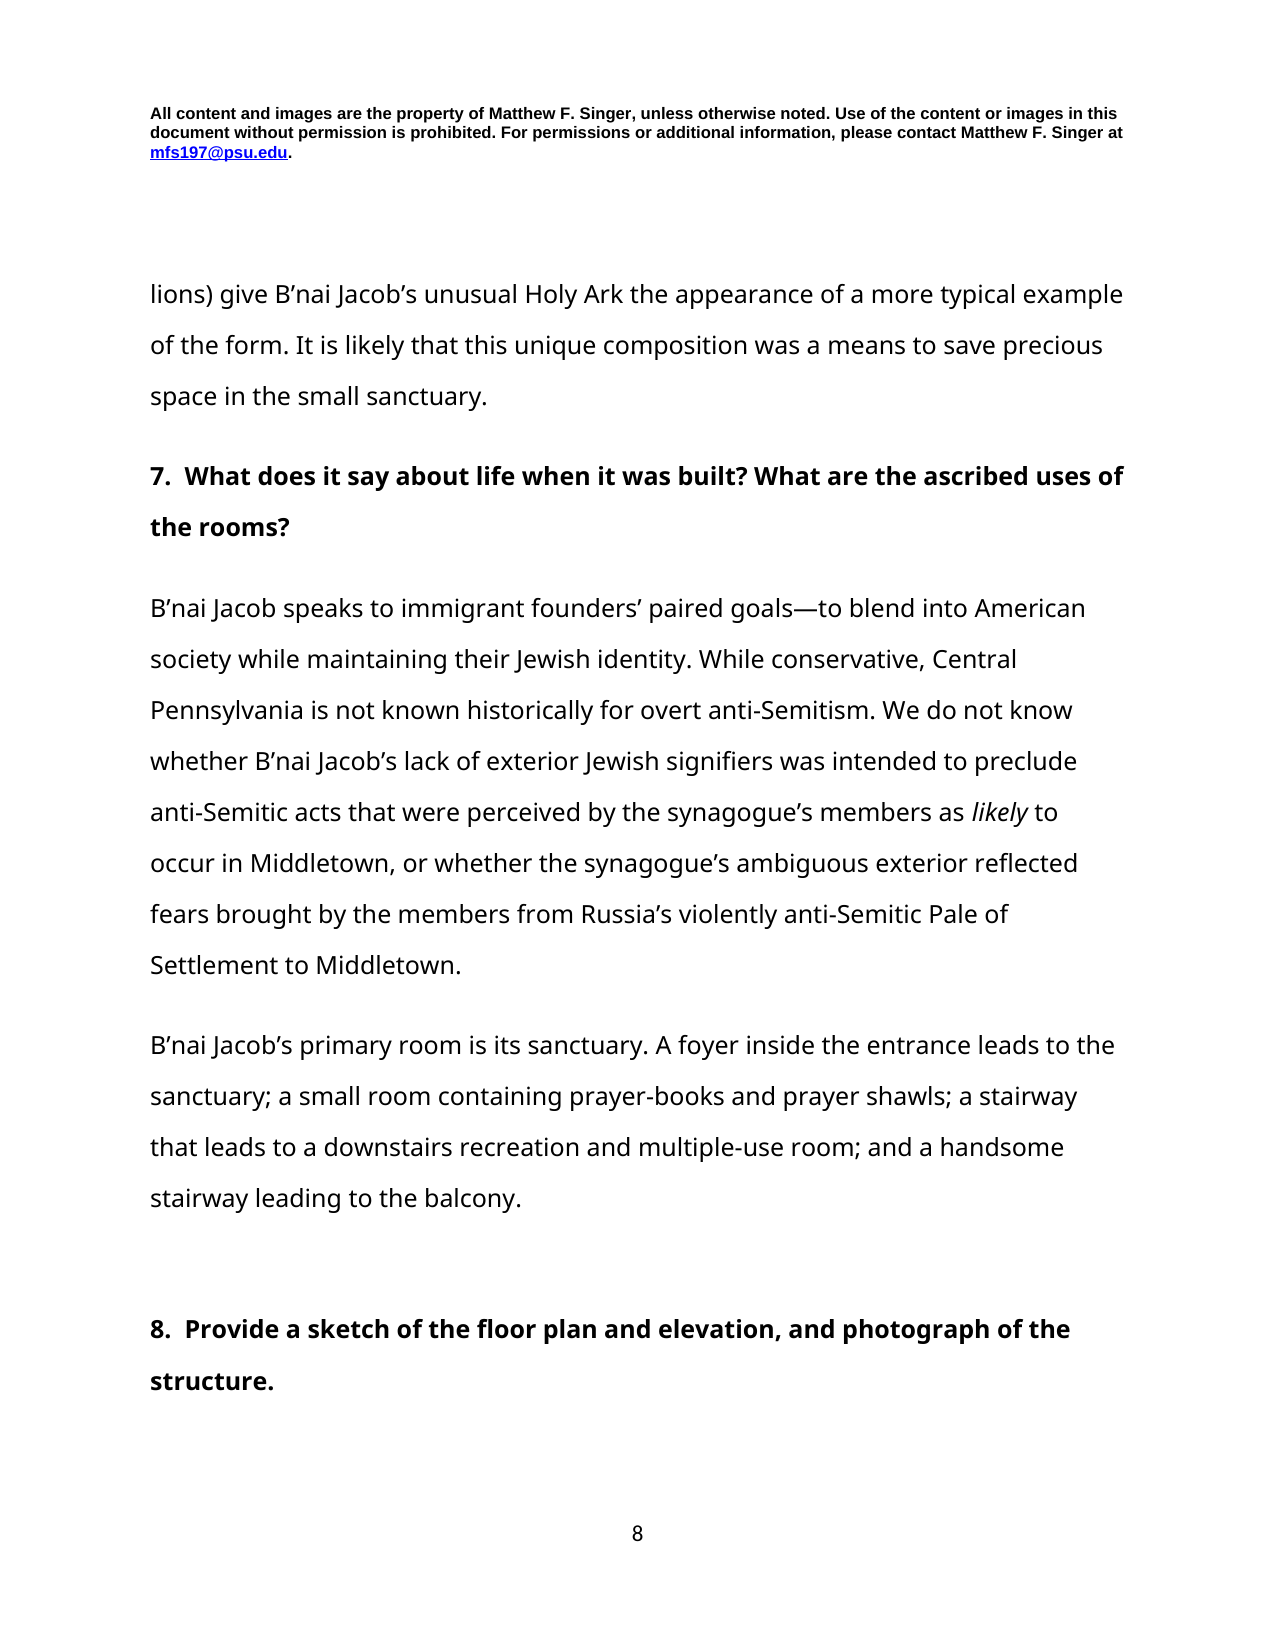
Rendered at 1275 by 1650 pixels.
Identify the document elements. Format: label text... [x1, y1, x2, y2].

text 8. Provide a sketch of the floor plan and elevation, and photograph of the structure. [150, 1261, 1125, 1397]
text B’nai Jacob’s primary room is its sanctuary. A foyer inside the entrance leads to the sanctuary; a small room containing prayer-books and prayer shawls; a stairway that leads to a downstairs recreation and multiple-use room; and a handsome stairway leading to the balcony. [150, 1028, 1125, 1215]
text 7. What does it say about life when it was built? What are the ascribed uses of the rooms? [150, 459, 1125, 544]
text B’nai Jacob speaks to immigrant founders’ paired goals—to blend into American society while maintaining their Jewish identity. While conservative, Central Pennsylvania is not known historically for overt anti-Semitism. We do not know whether B’nai Jacob’s lack of exterior Jewish signifiers was intended to preclude anti-Semitic acts that were perceived by the synagogue’s members as likely to occur in Middletown, or whether the synagogue’s ambiguous exterior reflected fears brought by the members from Russia’s violently anti-Semitic Pale of Settlement to Middletown. [150, 590, 1125, 982]
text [150, 277, 1125, 413]
